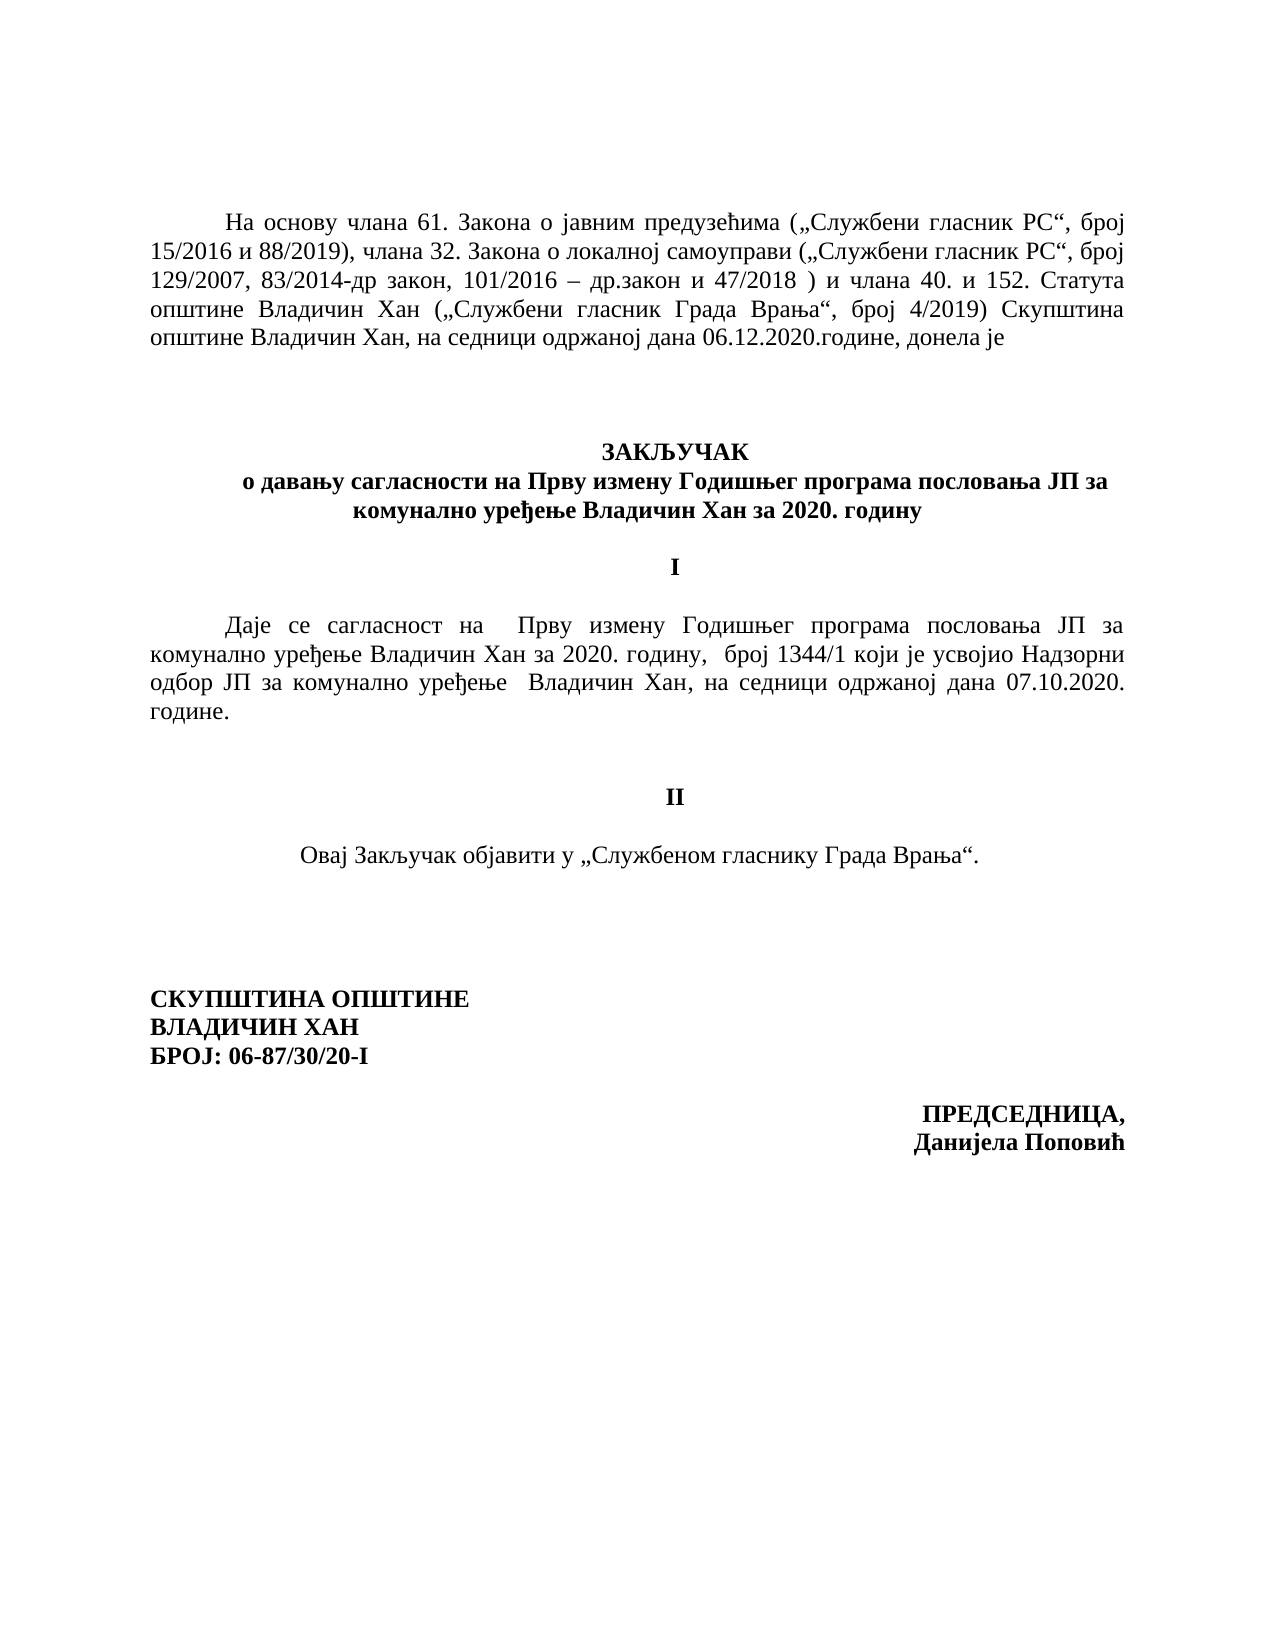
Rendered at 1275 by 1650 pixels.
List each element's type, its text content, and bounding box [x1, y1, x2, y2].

text ПРЕДСЕДНИЦА, [150, 1099, 1125, 1127]
text СКУПШТИНА ОПШТИНЕ [150, 984, 1125, 1012]
text I [150, 552, 1125, 581]
text Данијела Поповић [150, 1127, 1125, 1156]
text II [150, 782, 1125, 811]
text На основу члана 61. Закона о јавним предузећима („Службени гласник РС“, број 15/2016 и 88/2019), члана 32. Закона о локалној самоуправи („Службени гласник РС“, број 129/2007, 83/2014-др закон, 101/2016 – др.закон и 47/2018 ) и члана 40. и 152. Статута општине Владичин Хан („Службени гласник Града Врања“, број 4/2019) Скупштина општине Владичин Хан, на седници одржаној дана 06.12.2020.године, донелa је [150, 207, 1125, 351]
text ВЛАДИЧИН ХАН [150, 1012, 1125, 1041]
text о давању сагласности на Прву измену Годишњег програма пословања ЈП за комунално уређење Владичин Хан за 2020. годину [150, 466, 1125, 524]
text ЗАКЉУЧАК [150, 437, 1125, 466]
text Даје се сагласност на Прву измену Годишњег програма пословања ЈП за комунално уређење Владичин Хан за 2020. годину, број 1344/1 који је усвојио Надзорни одбор ЈП за комунално уређење Владичин Хан, на седници одржаној дана 07.10.2020. године. [150, 610, 1125, 725]
text Овај Закључак објавити у „Службеном гласнику Града Врања“. [225, 840, 1125, 869]
text БРОЈ: 06-87/30/20-I [150, 1041, 1125, 1070]
